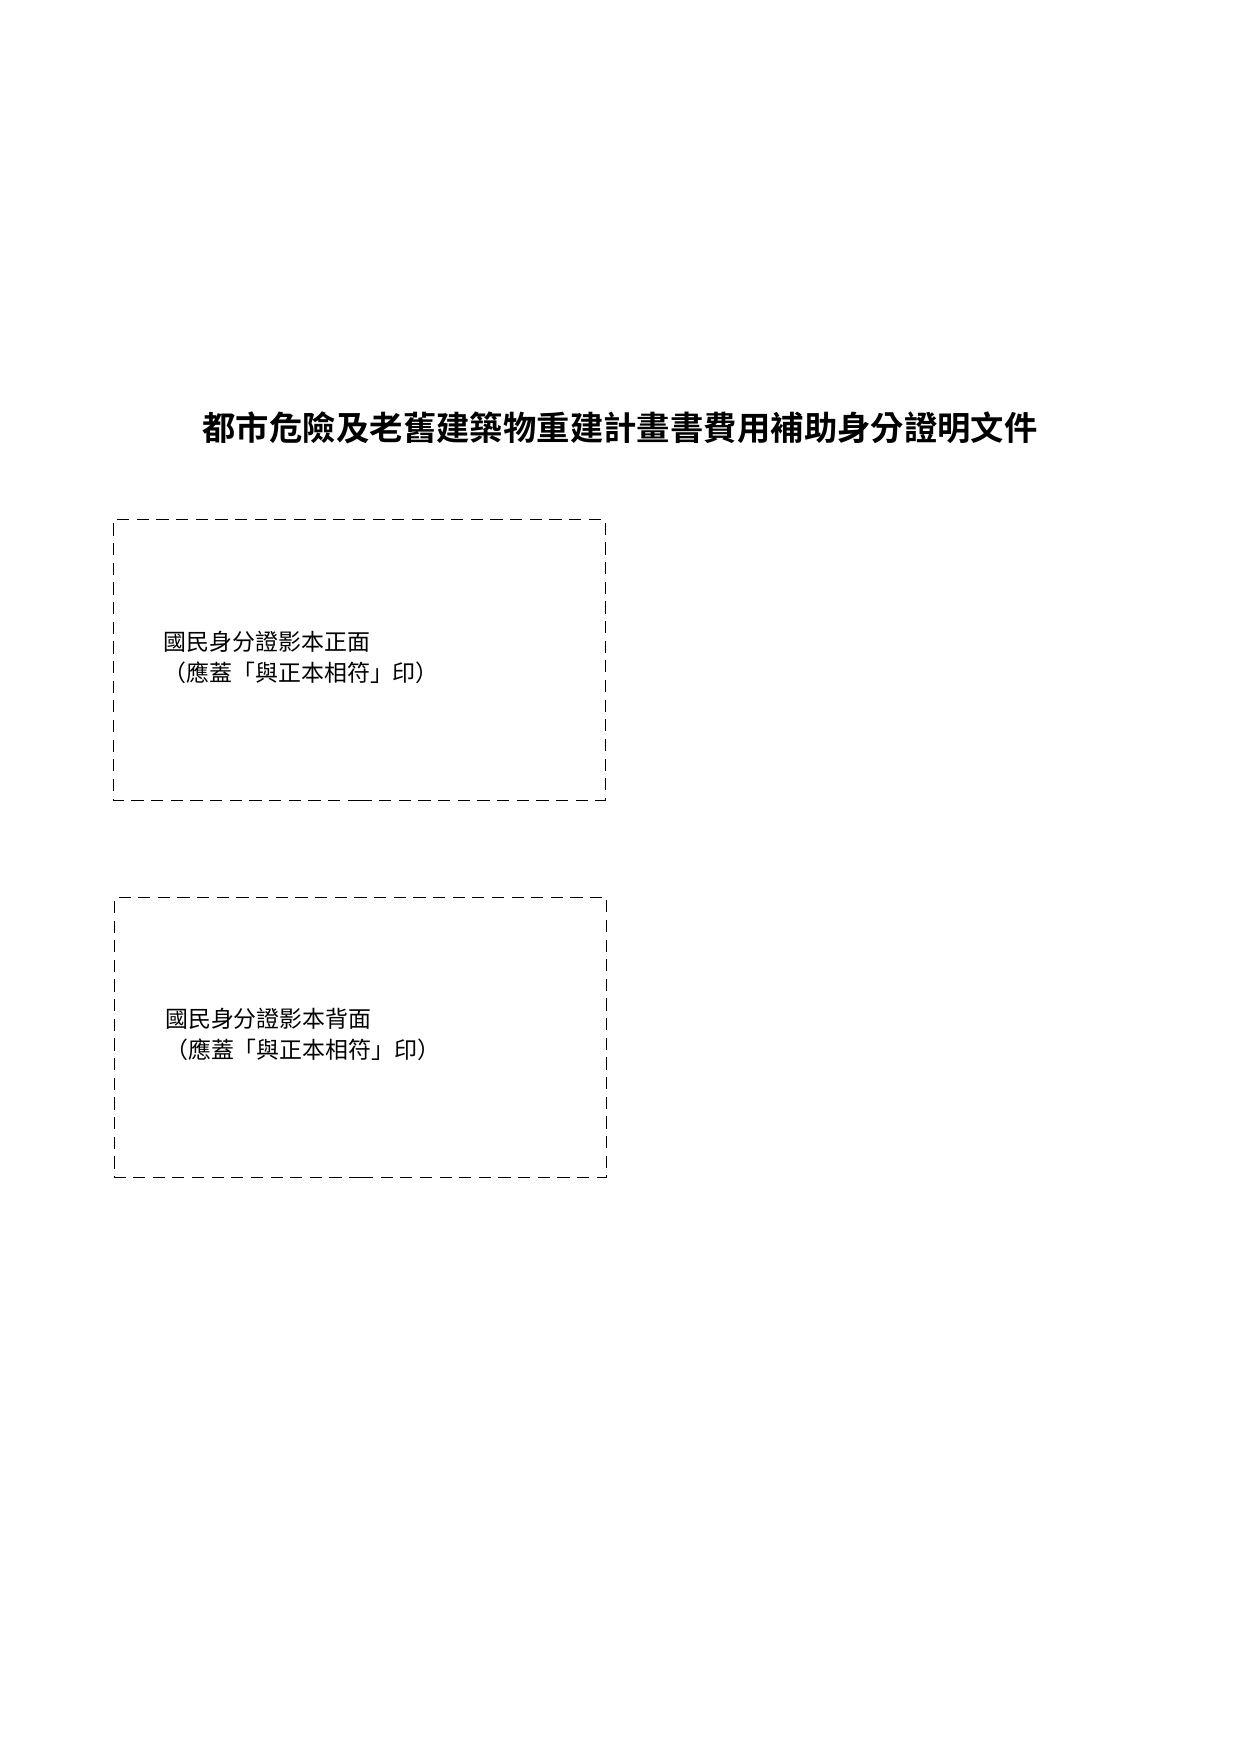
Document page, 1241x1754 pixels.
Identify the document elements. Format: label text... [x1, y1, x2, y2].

text 都市危險及老舊建築物重建計畫書費用補助身分證明文件 [112, 402, 1128, 450]
